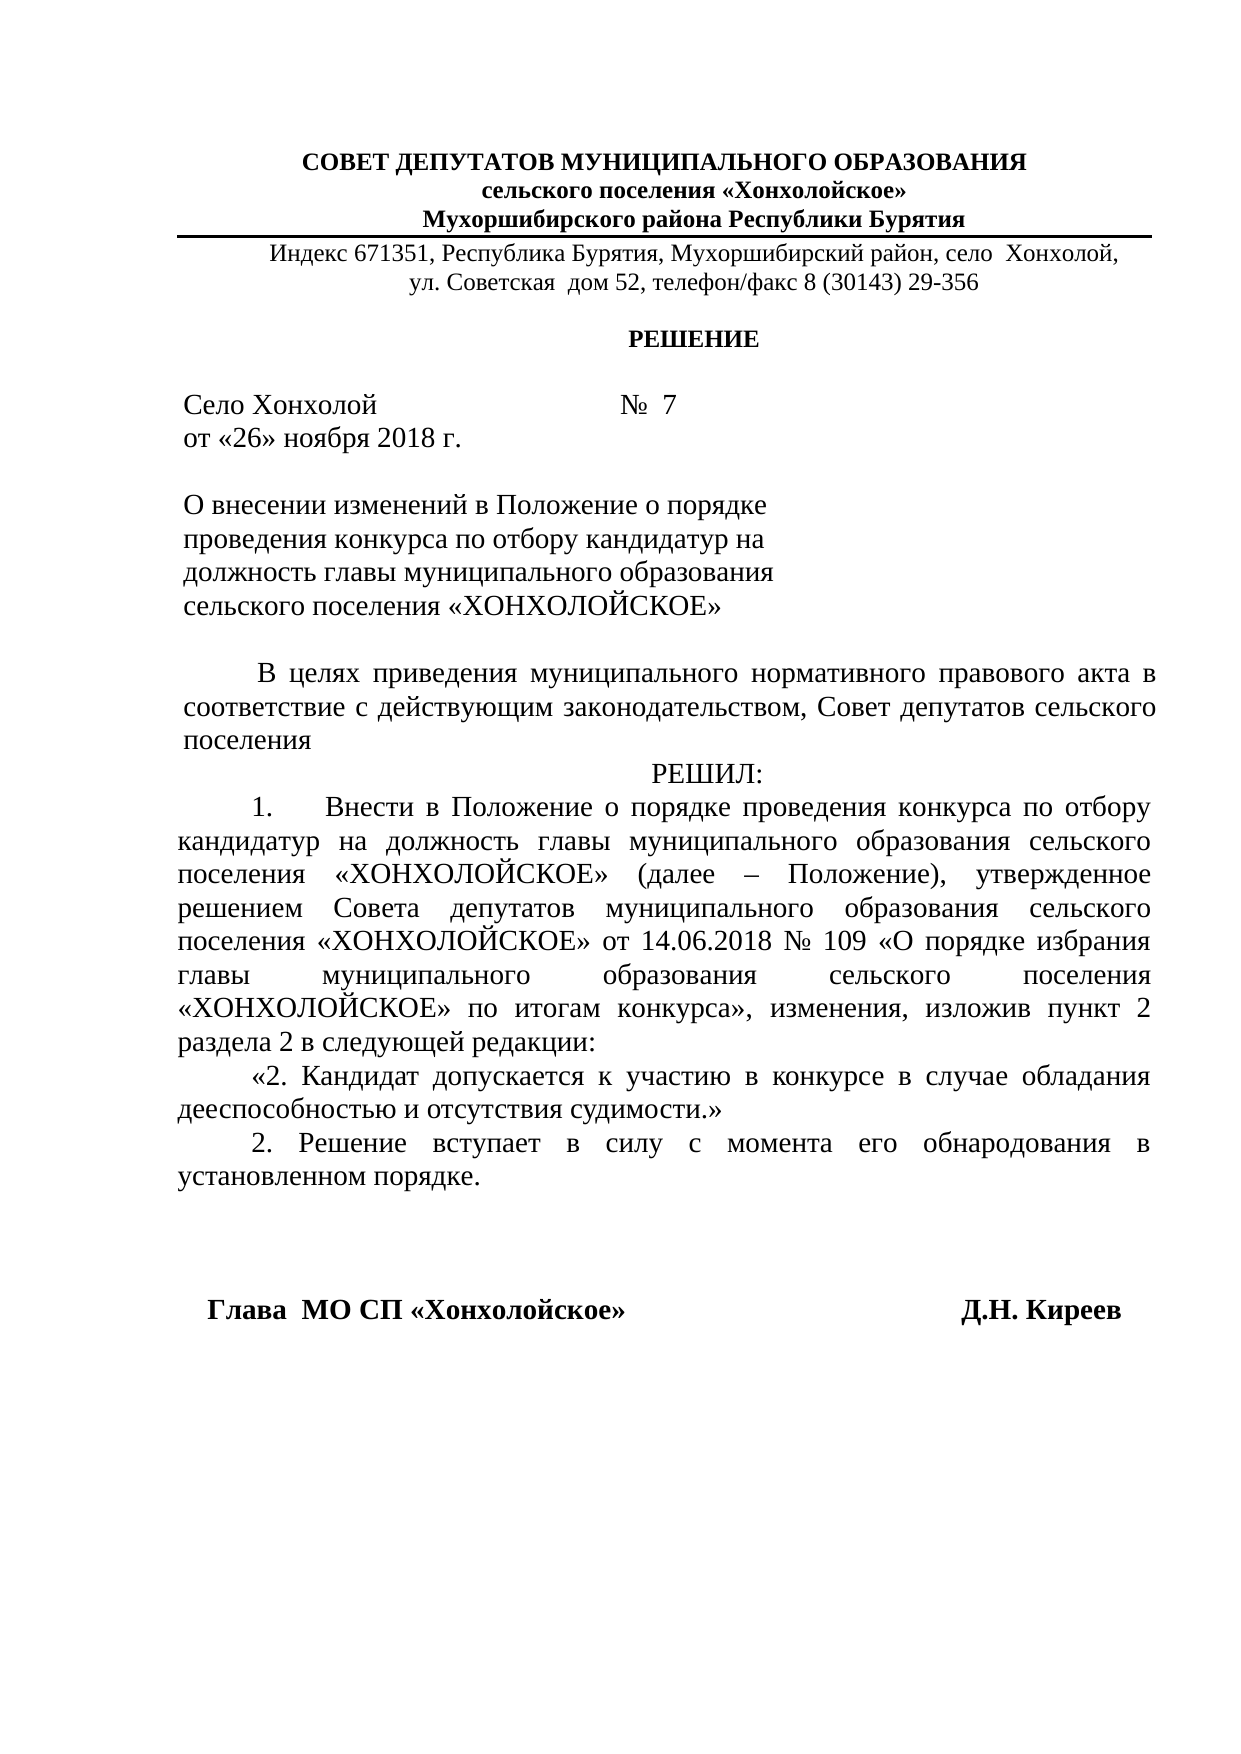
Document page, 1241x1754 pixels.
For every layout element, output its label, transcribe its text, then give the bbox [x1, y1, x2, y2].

text Глава МО СП «Хонхолойское» Д.Н. Киреев [177, 1292, 1152, 1355]
text «2. Кандидат допускается к участию в конкурсе в случае обладания дееспособностью и отсутствия судимости.» [177, 1058, 1152, 1125]
text Мухоршибирского района Республики Бурятия [177, 204, 1152, 235]
text ул. Советская дом 52, телефон/факс 8 (30143) 29-356 [177, 267, 1152, 296]
text Село Хонхолой № 7 [177, 387, 1152, 420]
text сельского поселения «ХОНХОЛОЙСКОЕ» [177, 588, 1152, 622]
text проведения конкурса по отбору кандидатур на [177, 521, 1152, 554]
text В целях приведения муниципального нормативного правового акта в соответствие с действующим законодательством, Совет депутатов сельского поселения [177, 655, 1152, 756]
list Внести в Положение о порядке проведения конкурса по отбору кандидатур на должность главы муниципального образования сельского поселения «ХОНХОЛОЙСКОЕ» (далее – Положение), утвержденное решением Совета депутатов муниципального образования сельского поселения «ХОНХОЛОЙСКОЕ» от 14.06.2018 № 109 «О порядке избрания главы муниципального образования сельского поселения «ХОНХОЛОЙСКОЕ» по итогам конкурса», изменения, изложив пункт 2 раздела 2 в следующей редакции: [177, 789, 1152, 1058]
text 2. Решение вступает в силу с момента его обнародования в установленном порядке. [177, 1125, 1152, 1192]
text от «26» ноября 2018 г. [177, 420, 1152, 454]
text СОВЕТ ДЕПУТАТОВ МУНИЦИПАЛЬНОГО ОБРАЗОВАНИЯ [177, 147, 1152, 176]
text РЕШИЛ: [177, 756, 1152, 789]
text О внесении изменений в Положение о порядке [177, 487, 1152, 521]
text сельского поселения «Хонхолойское» [177, 176, 1152, 204]
text должность главы муниципального образования [177, 554, 1152, 588]
text Индекс 671351, Республика Бурятия, Мухоршибирский район, село Хонхолой, [177, 238, 1152, 267]
text РЕШЕНИЕ [177, 324, 1152, 353]
